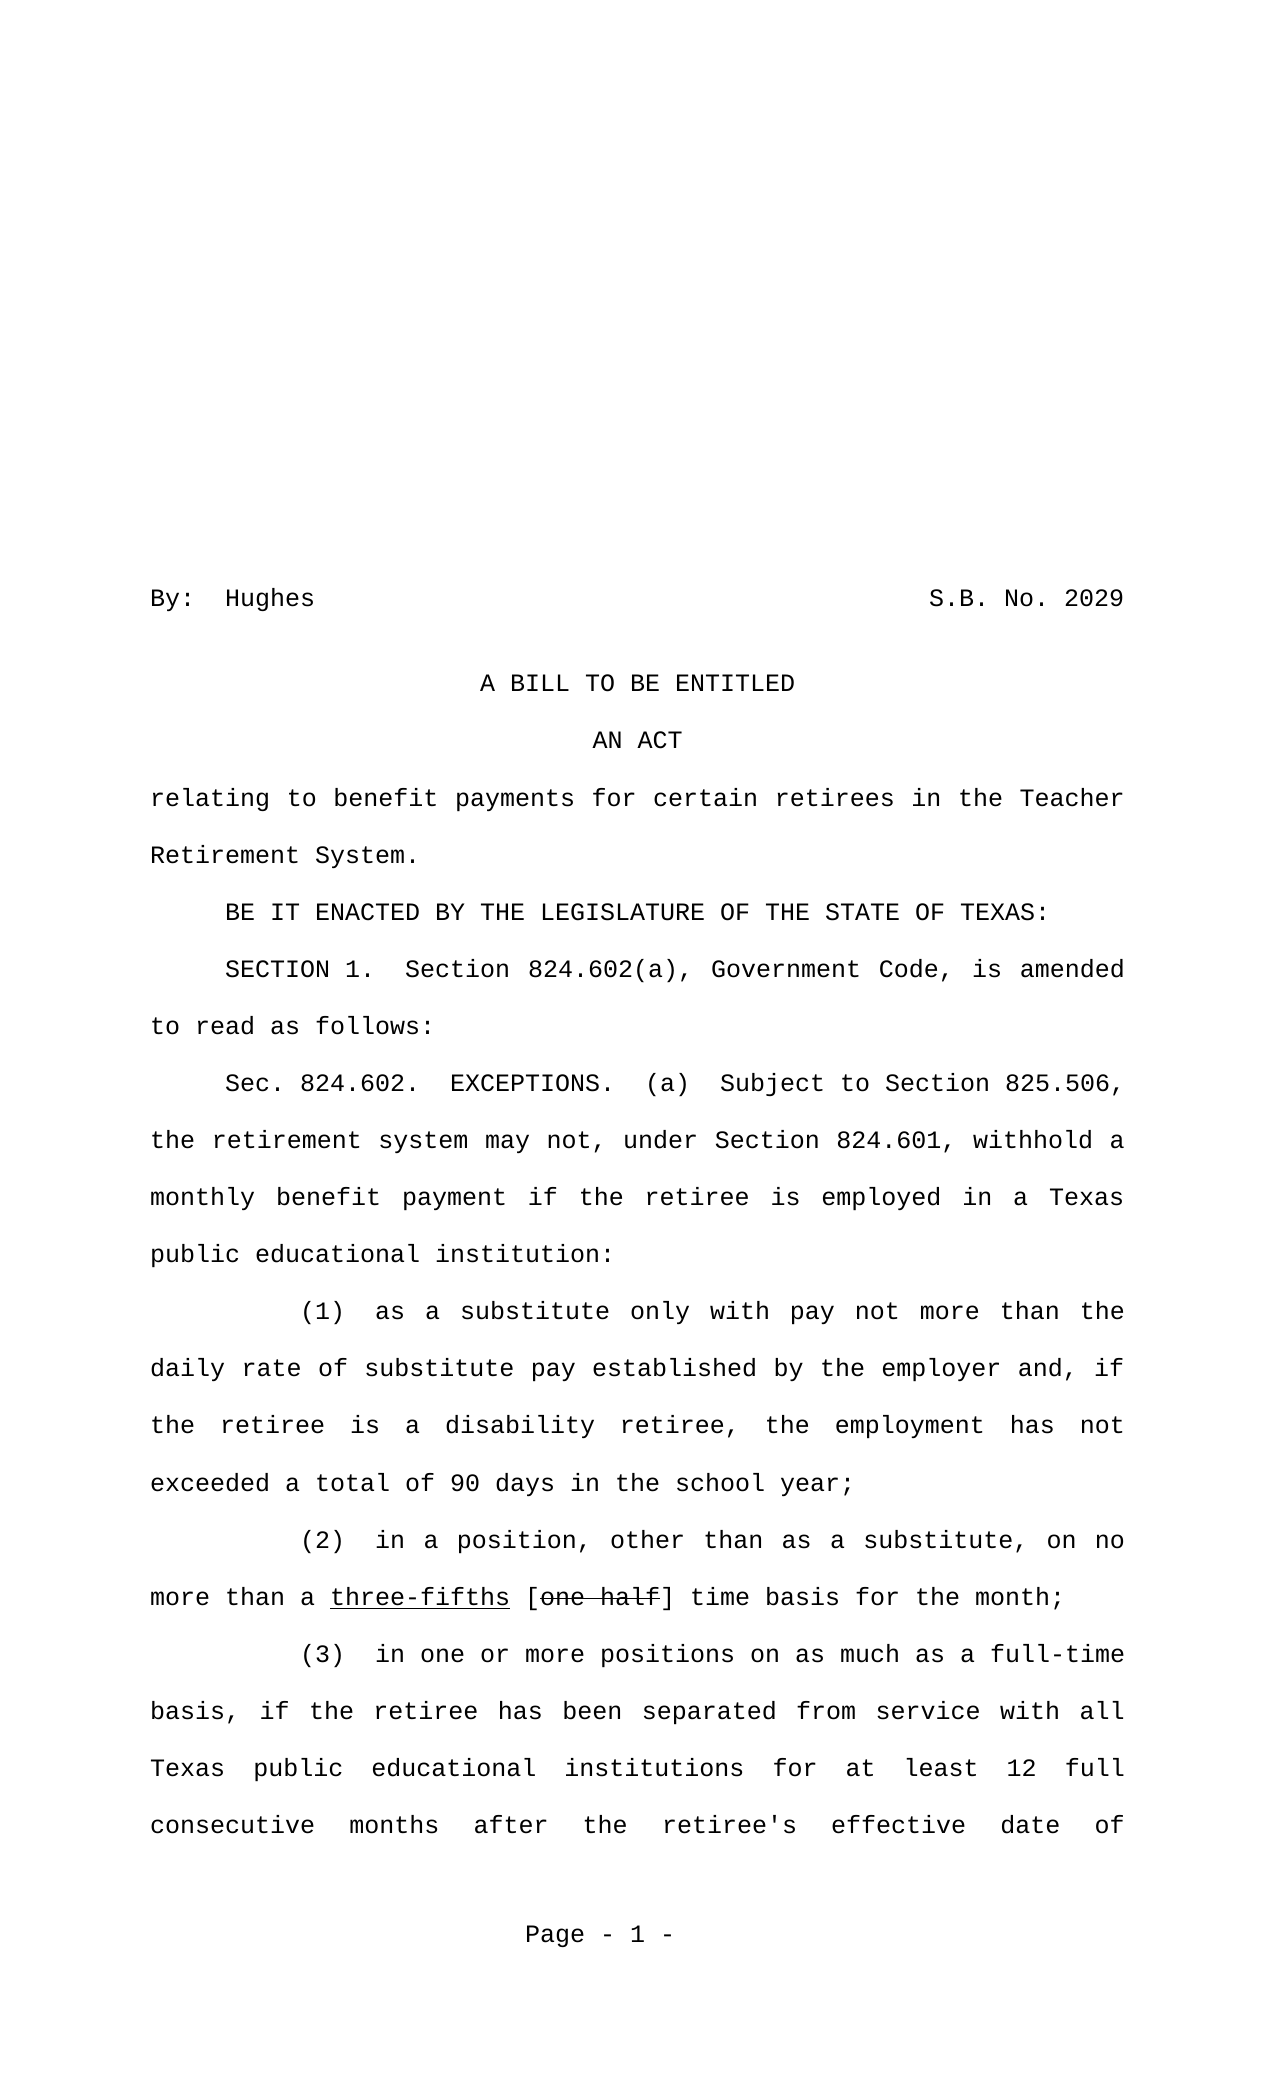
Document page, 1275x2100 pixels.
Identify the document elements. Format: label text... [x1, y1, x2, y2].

text Sec. 824.602. EXCEPTIONS. (a) Subject to Section 825.506, the retirement system may not, under Section 824.601, withhold a monthly benefit payment if the retiree is employed in a Texas public educational institution: [150, 1070, 1125, 1270]
text (2) in a position, other than as a substitute, on no more than a three-fifths [one half] time basis for the month; [150, 1527, 1125, 1613]
text (1) as a substitute only with pay not more than the daily rate of substitute pay established by the employer and, if the retiree is a disability retiree, the employment has not exceeded a total of 90 days in the school year; [150, 1299, 1125, 1498]
text A BILL TO BE ENTITLED [150, 671, 1125, 699]
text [150, 1641, 1125, 1841]
text SECTION 1. Section 824.602(a), Government Code, is amended to read as follows: [150, 956, 1125, 1042]
text By: Hughes S.B. No. 2029 [150, 585, 1125, 614]
text relating to benefit payments for certain retirees in the Teacher Retirement System. [150, 785, 1125, 871]
text BE IT ENACTED BY THE LEGISLATURE OF THE STATE OF TEXAS: [150, 899, 1125, 928]
text AN ACT [150, 728, 1125, 756]
